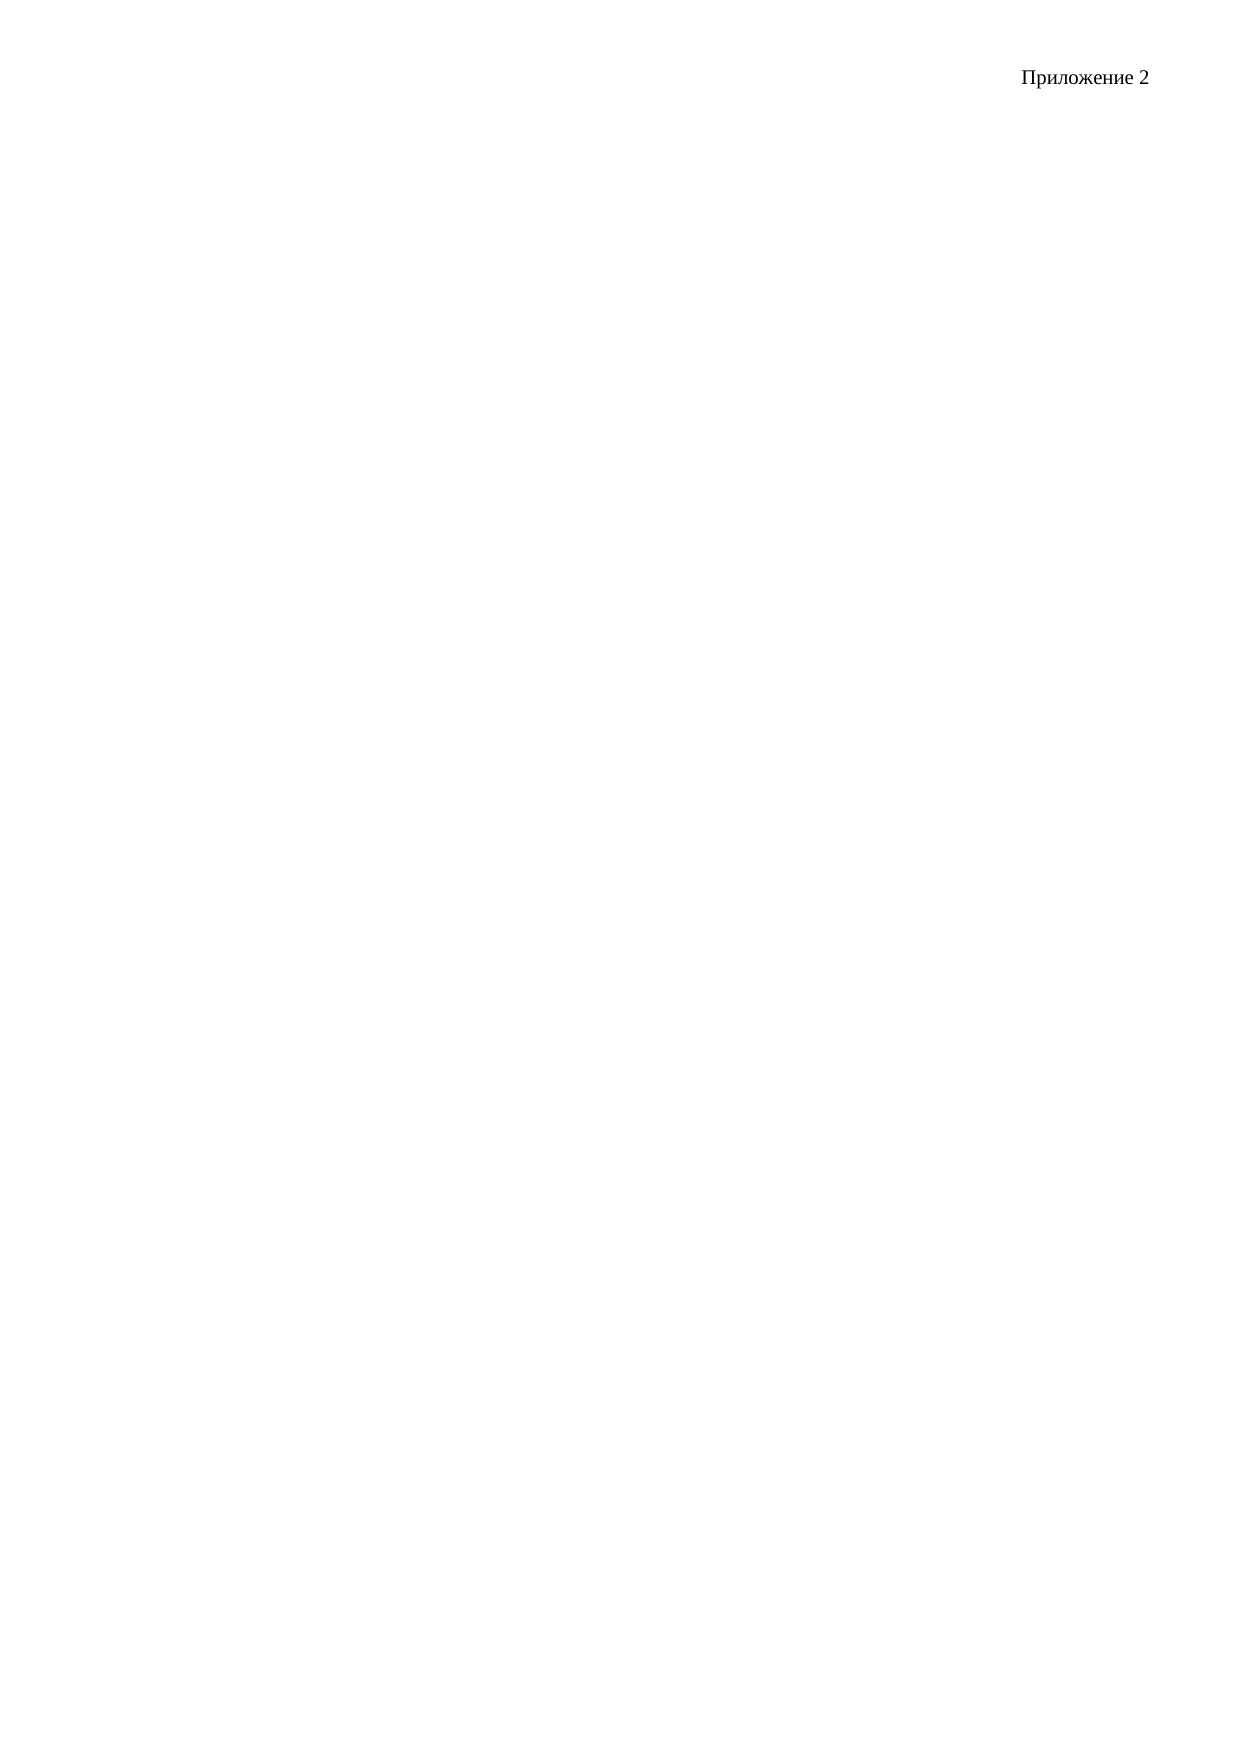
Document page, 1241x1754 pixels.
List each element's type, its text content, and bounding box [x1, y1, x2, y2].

table_header Приложение 2 [110, 59, 1161, 89]
